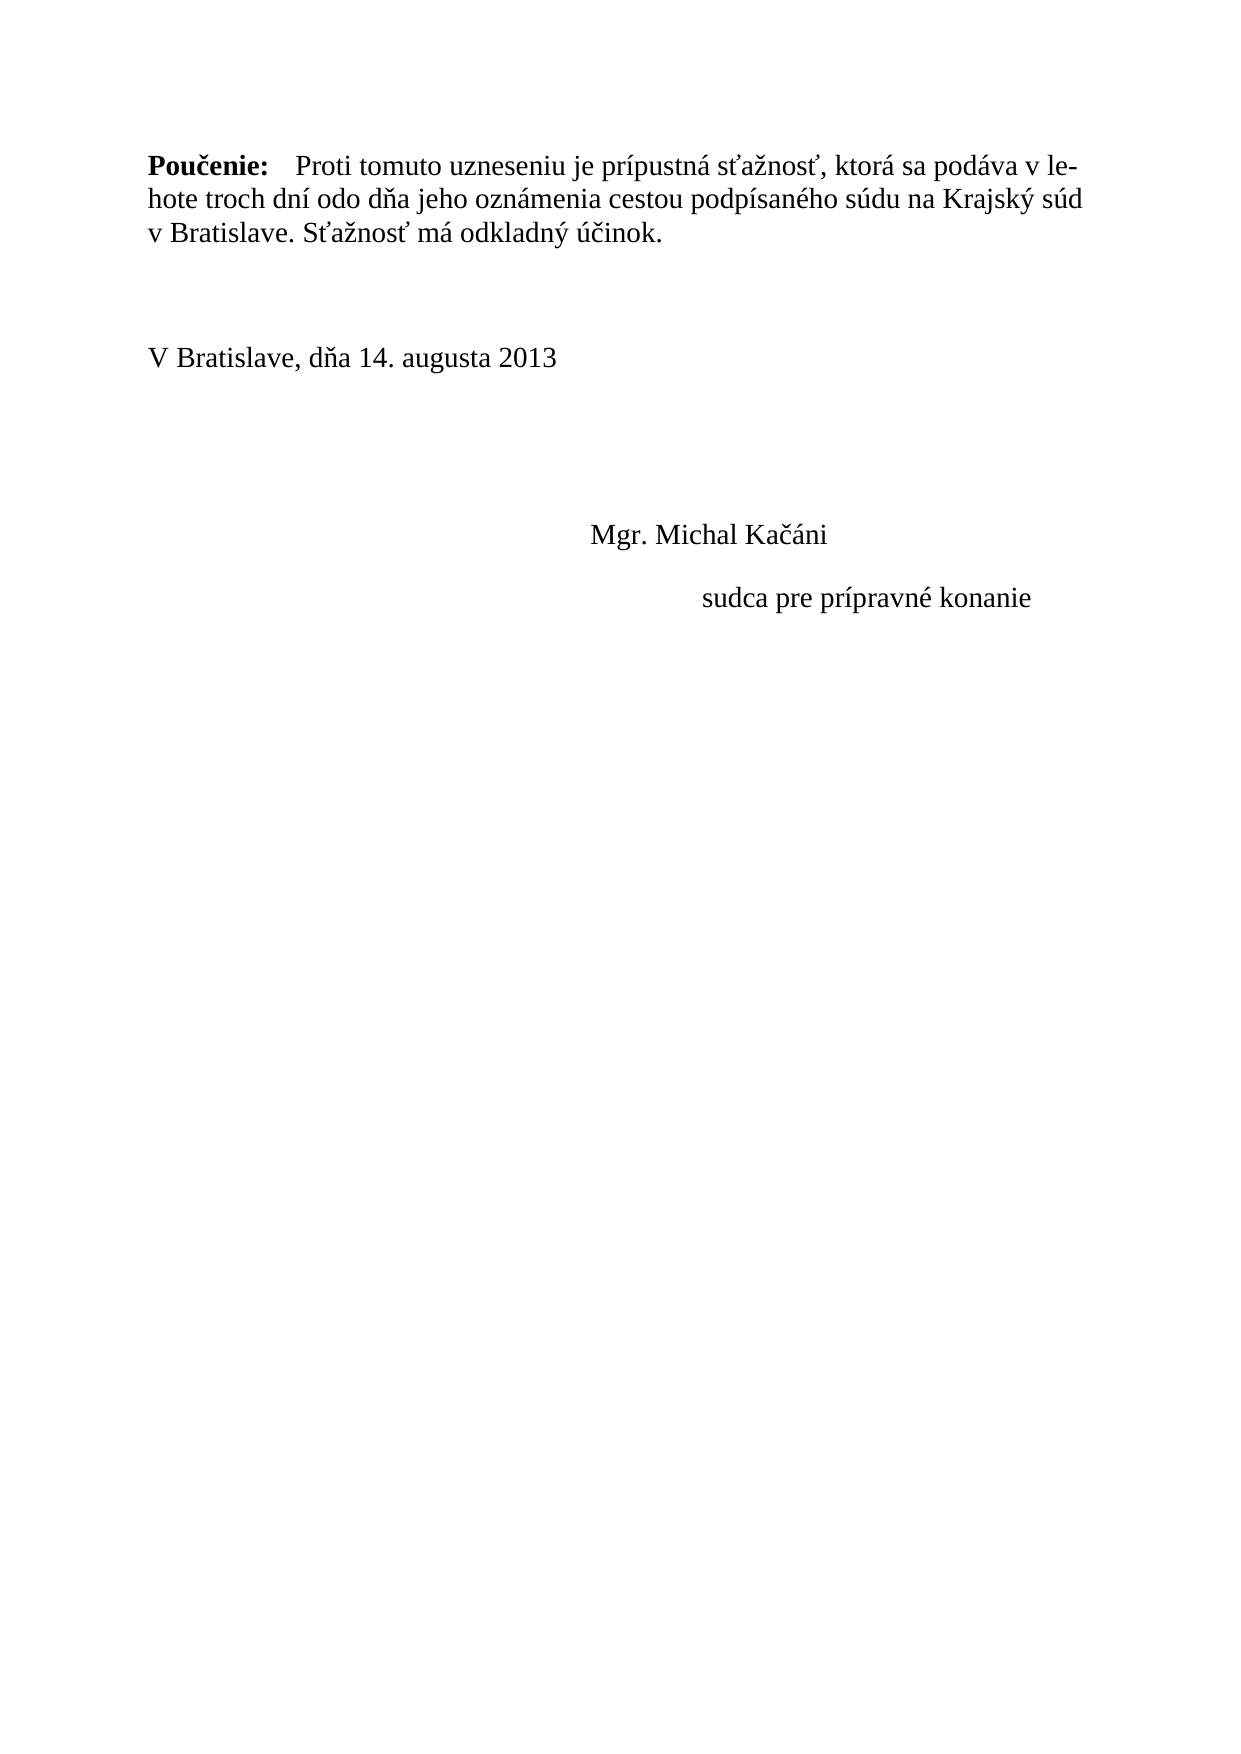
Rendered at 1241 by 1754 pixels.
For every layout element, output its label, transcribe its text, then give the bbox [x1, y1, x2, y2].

text Mgr. Michal Kačáni [148, 517, 1093, 551]
text sudca pre prípravné konanie [148, 580, 1093, 613]
text Poučenie: Proti tomuto uzneseniu je prípustná sťažnosť, ktorá sa podáva v lehote troch dní odo dňa jeho oznámenia cestou podpísaného súdu na Krajský súd v Bratislave. Sťažnosť má odkladný účinok. [148, 148, 1093, 248]
text V Bratislave, dňa 14. augusta 2013 [148, 340, 1093, 374]
